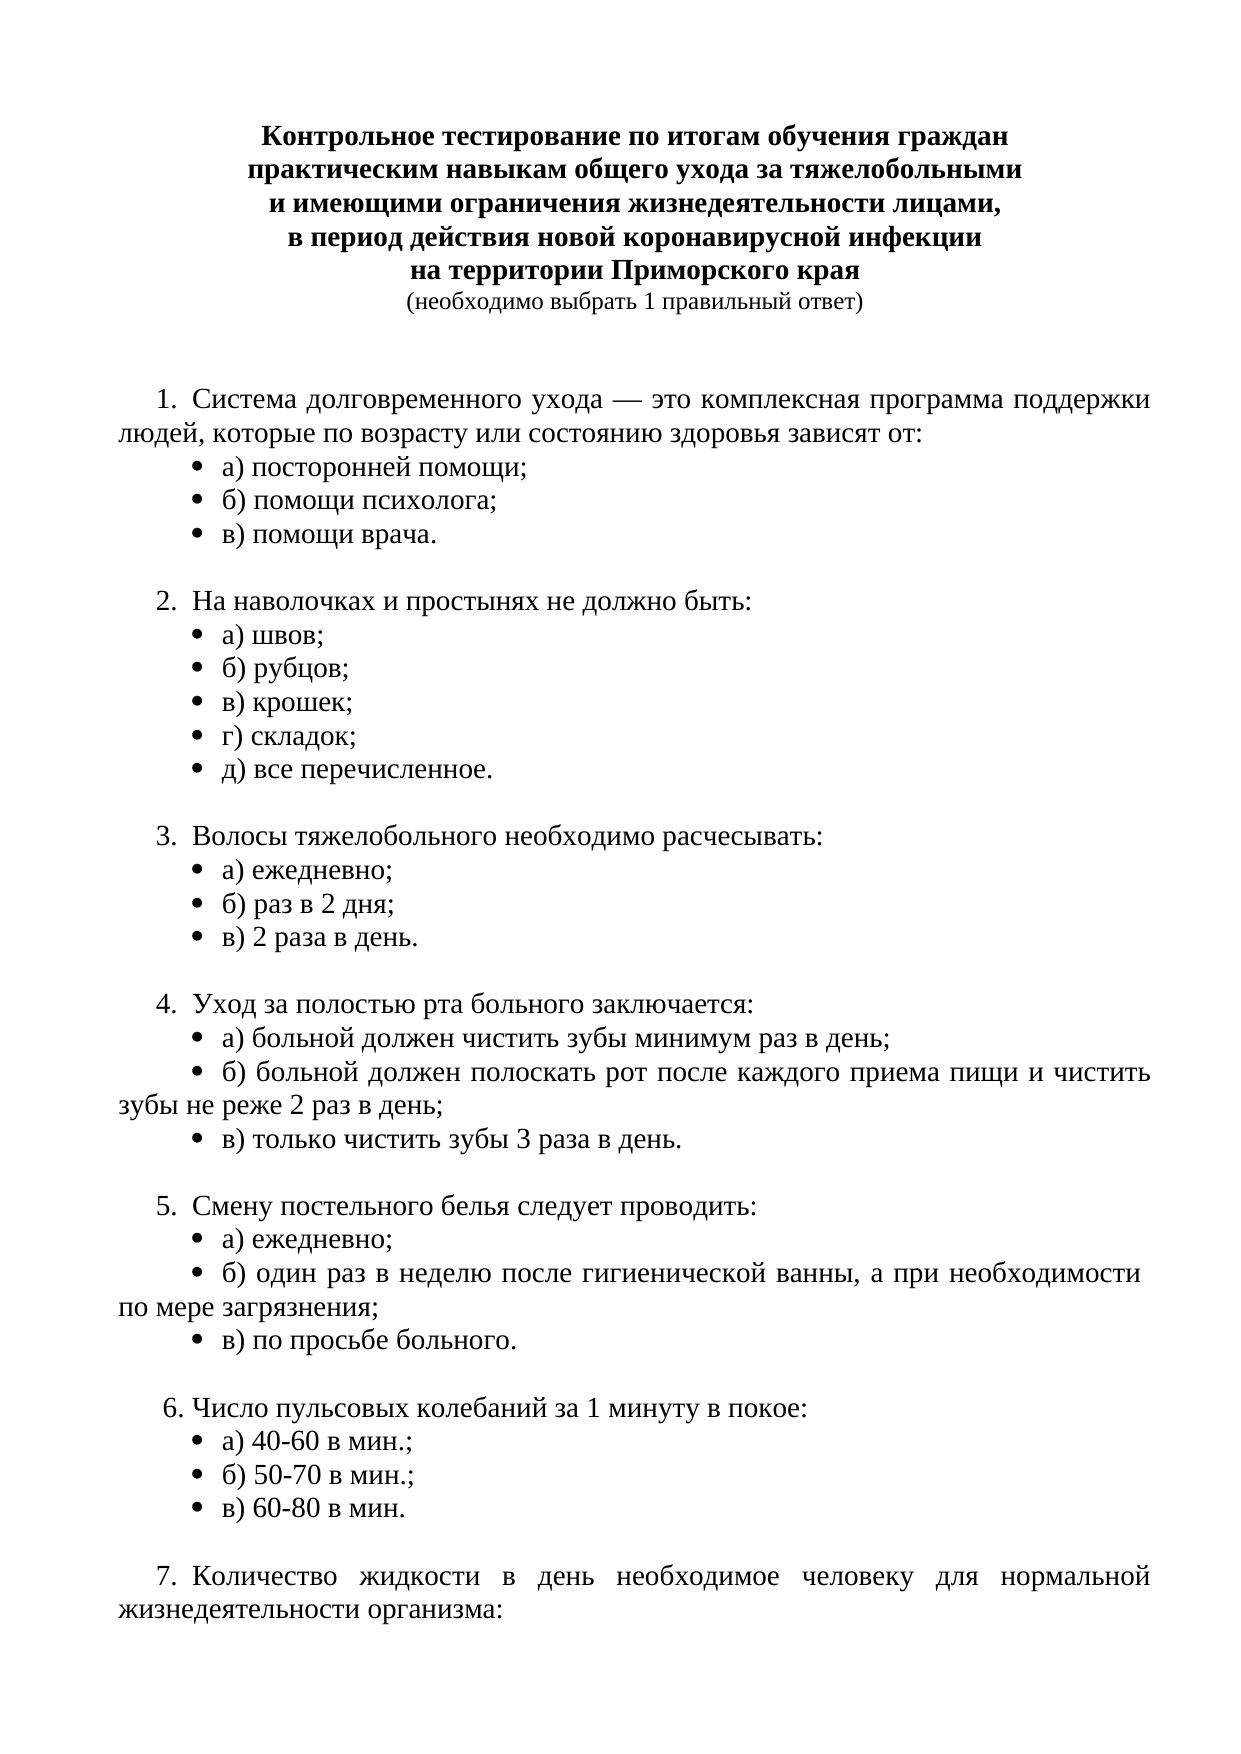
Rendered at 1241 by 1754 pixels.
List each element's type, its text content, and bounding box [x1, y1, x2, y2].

list б) раз в 2 дня; [118, 886, 1152, 919]
list а) швов; [118, 617, 1152, 650]
text в период действия новой коронавирусной инфекции [118, 219, 1152, 252]
text практическим навыкам общего ухода за тяжелобольными [118, 152, 1152, 185]
list а) больной должен чистить зубы минимум раз в день; [118, 1020, 1152, 1054]
list в) по просьбе больного. [118, 1322, 1152, 1356]
list Число пульсовых колебаний за 1 минуту в покое: [118, 1390, 1152, 1423]
text (необходимо выбрать 1 правильный ответ) [118, 286, 1152, 314]
list б) больной должен полоскать рот после каждого приема пищи и чистить зубы не реже 2 раз в день; [118, 1054, 1152, 1121]
text Контрольное тестирование по итогам обучения граждан [118, 118, 1152, 152]
list б) помощи психолога; [118, 482, 1152, 516]
list а) ежедневно; [118, 1222, 1152, 1255]
list в) крошек; [118, 684, 1152, 718]
list б) один раз в неделю после гигиенической ванны, а при необходимости по мере загрязнения; [118, 1255, 1152, 1322]
list д) все перечисленное. [118, 751, 1152, 785]
list Система долговременного ухода — это комплексная программа поддержки людей, которые по возрасту или состоянию здоровья зависят от: [118, 382, 1152, 449]
list На наволочках и простынях не должно быть: [118, 583, 1152, 617]
list а) посторонней помощи; [118, 449, 1152, 482]
list а) 40-60 в мин.; [118, 1423, 1152, 1457]
text на территории Приморского края [118, 252, 1152, 286]
list в) 60-80 в мин. [118, 1491, 1152, 1524]
list Количество жидкости в день необходимое человеку для нормальной жизнедеятельности организма: [118, 1558, 1152, 1625]
list в) 2 раза в день. [118, 919, 1152, 953]
list в) только чистить зубы 3 раза в день. [118, 1121, 1152, 1154]
list Смену постельного белья следует проводить: [118, 1188, 1152, 1222]
list г) складок; [118, 718, 1152, 751]
list б) рубцов; [118, 650, 1152, 684]
text и имеющими ограничения жизнедеятельности лицами, [118, 185, 1152, 219]
list Волосы тяжелобольного необходимо расчесывать: [118, 818, 1152, 852]
list а) ежедневно; [118, 852, 1152, 886]
list Уход за полостью рта больного заключается: [118, 987, 1152, 1020]
list б) 50-70 в мин.; [118, 1457, 1152, 1491]
list в) помощи врача. [118, 516, 1152, 550]
